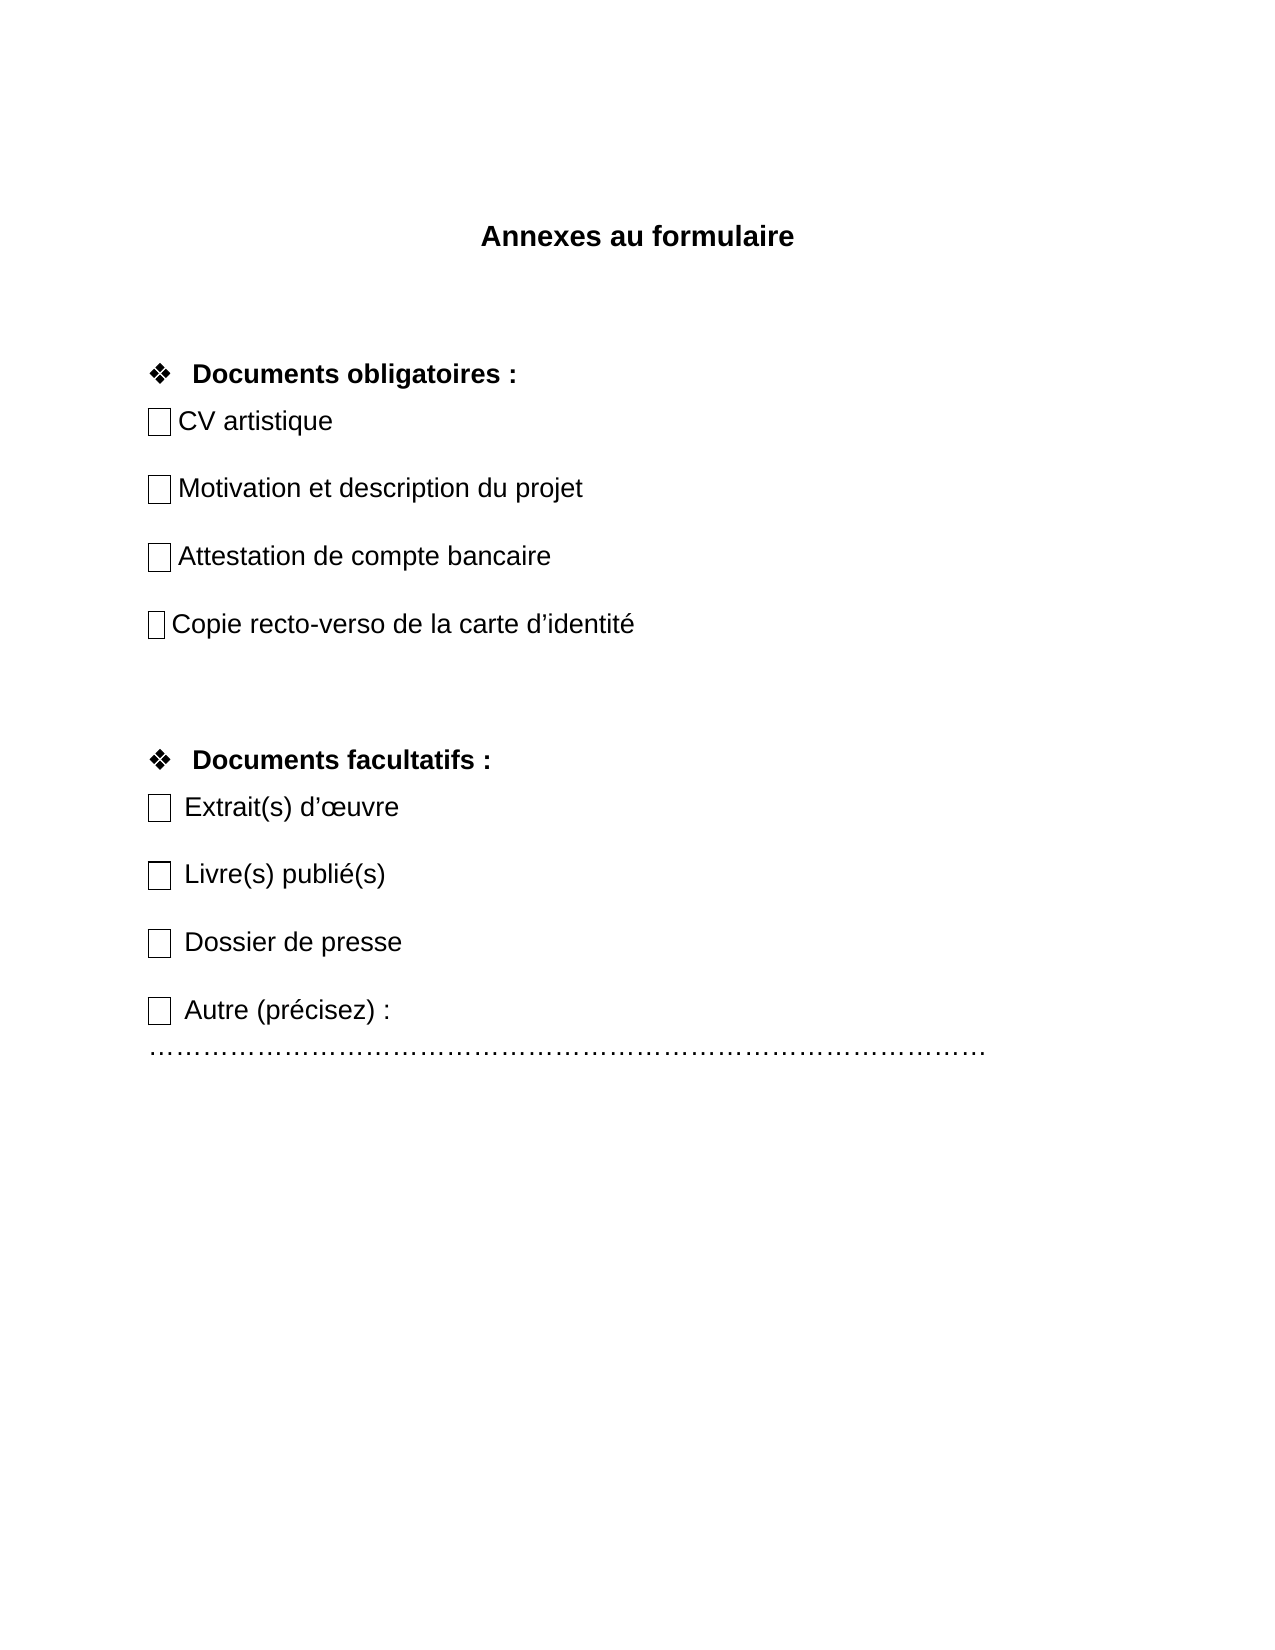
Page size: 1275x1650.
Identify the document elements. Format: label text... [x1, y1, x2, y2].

text A CV artistique [148, 405, 1127, 436]
text A Livre(s) publié(s) [148, 858, 1127, 890]
text A Copie recto-verso de la carte d’identité [148, 608, 1127, 639]
text A Motivation et description du projet [148, 472, 1127, 504]
text A Attestation de compte bancaire [148, 540, 1127, 572]
text A Extrait(s) d’œuvre [148, 791, 1127, 822]
list Documents obligatoires : [148, 358, 1127, 389]
list Documents facultatifs : [148, 744, 1127, 775]
text A Dossier de presse [148, 926, 1127, 958]
text Annexes au formulaire [148, 219, 1127, 252]
text A Autre (précisez) : ………………………………………………………………………………… [148, 994, 1127, 1061]
